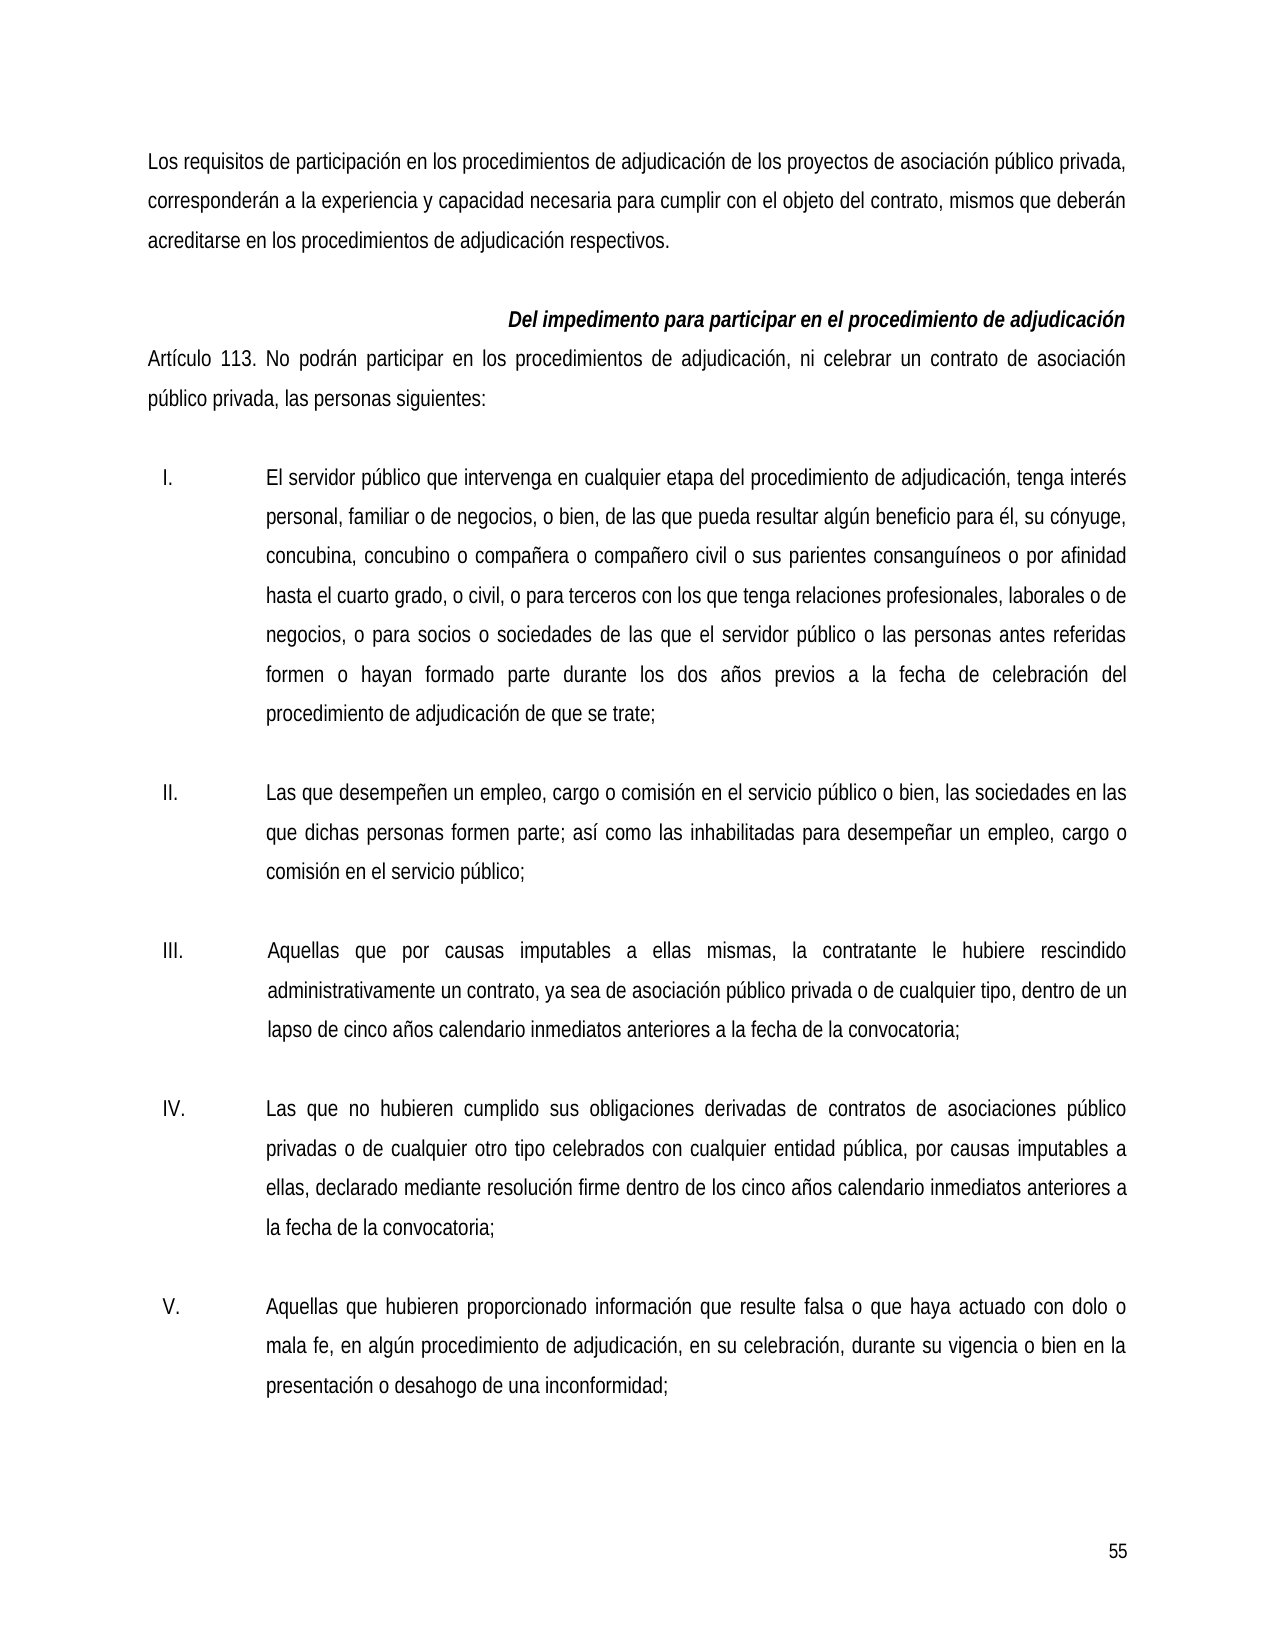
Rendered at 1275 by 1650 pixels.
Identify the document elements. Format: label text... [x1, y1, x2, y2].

text Del impedimento para participar en el procedimiento de adjudicación [148, 306, 1127, 332]
text Artículo 113. No podrán participar en los procedimientos de adjudicación, ni celebrar un contrato de asociación público privada, las personas siguientes: [148, 345, 1127, 411]
list Aquellas que por causas imputables a ellas mismas, la contratante le hubiere rescindido administrativamente un contrato, ya sea de asociación público privada o de cualquier tipo, dentro de un lapso de cinco años calendario inmediatos anteriores a la fecha de la convocatoria; [162, 937, 1127, 1043]
text V. Aquellas que hubieren proporcionado información que resulte falsa o que haya actuado con dolo o mala fe, en algún procedimiento de adjudicación, en su celebración, durante su vigencia o bien en la presentación o desahogo de una inconformidad; [162, 1293, 1127, 1398]
text IV. Las que no hubieren cumplido sus obligaciones derivadas de contratos de asociaciones público privadas o de cualquier otro tipo celebrados con cualquier entidad pública, por causas imputables a ellas, declarado mediante resolución firme dentro de los cinco años calendario inmediatos anteriores a la fecha de la convocatoria; [162, 1095, 1127, 1240]
text I. El servidor público que intervenga en cualquier etapa del procedimiento de adjudicación, tenga interés personal, familiar o de negocios, o bien, de las que pueda resultar algún beneficio para él, su cónyuge, concubina, concubino o compañera o compañero civil o sus parientes consanguíneos o por afinidad hasta el cuarto grado, o civil, o para terceros con los que tenga relaciones profesionales, laborales o de negocios, o para socios o sociedades de las que el servidor público o las personas antes referidas formen o hayan formado parte durante los dos años previos a la fecha de celebración del procedimiento de adjudicación de que se trate; [162, 463, 1127, 727]
text II. Las que desempeñen un empleo, cargo o comisión en el servicio público o bien, las sociedades en las que dichas personas formen parte; así como las inhabilitadas para desempeñar un empleo, cargo o comisión en el servicio público; [162, 779, 1127, 885]
text Los requisitos de participación en los procedimientos de adjudicación de los proyectos de asociación público privada, corresponderán a la experiencia y capacidad necesaria para cumplir con el objeto del contrato, mismos que deberán acreditarse en los procedimientos de adjudicación respectivos. [148, 148, 1127, 253]
